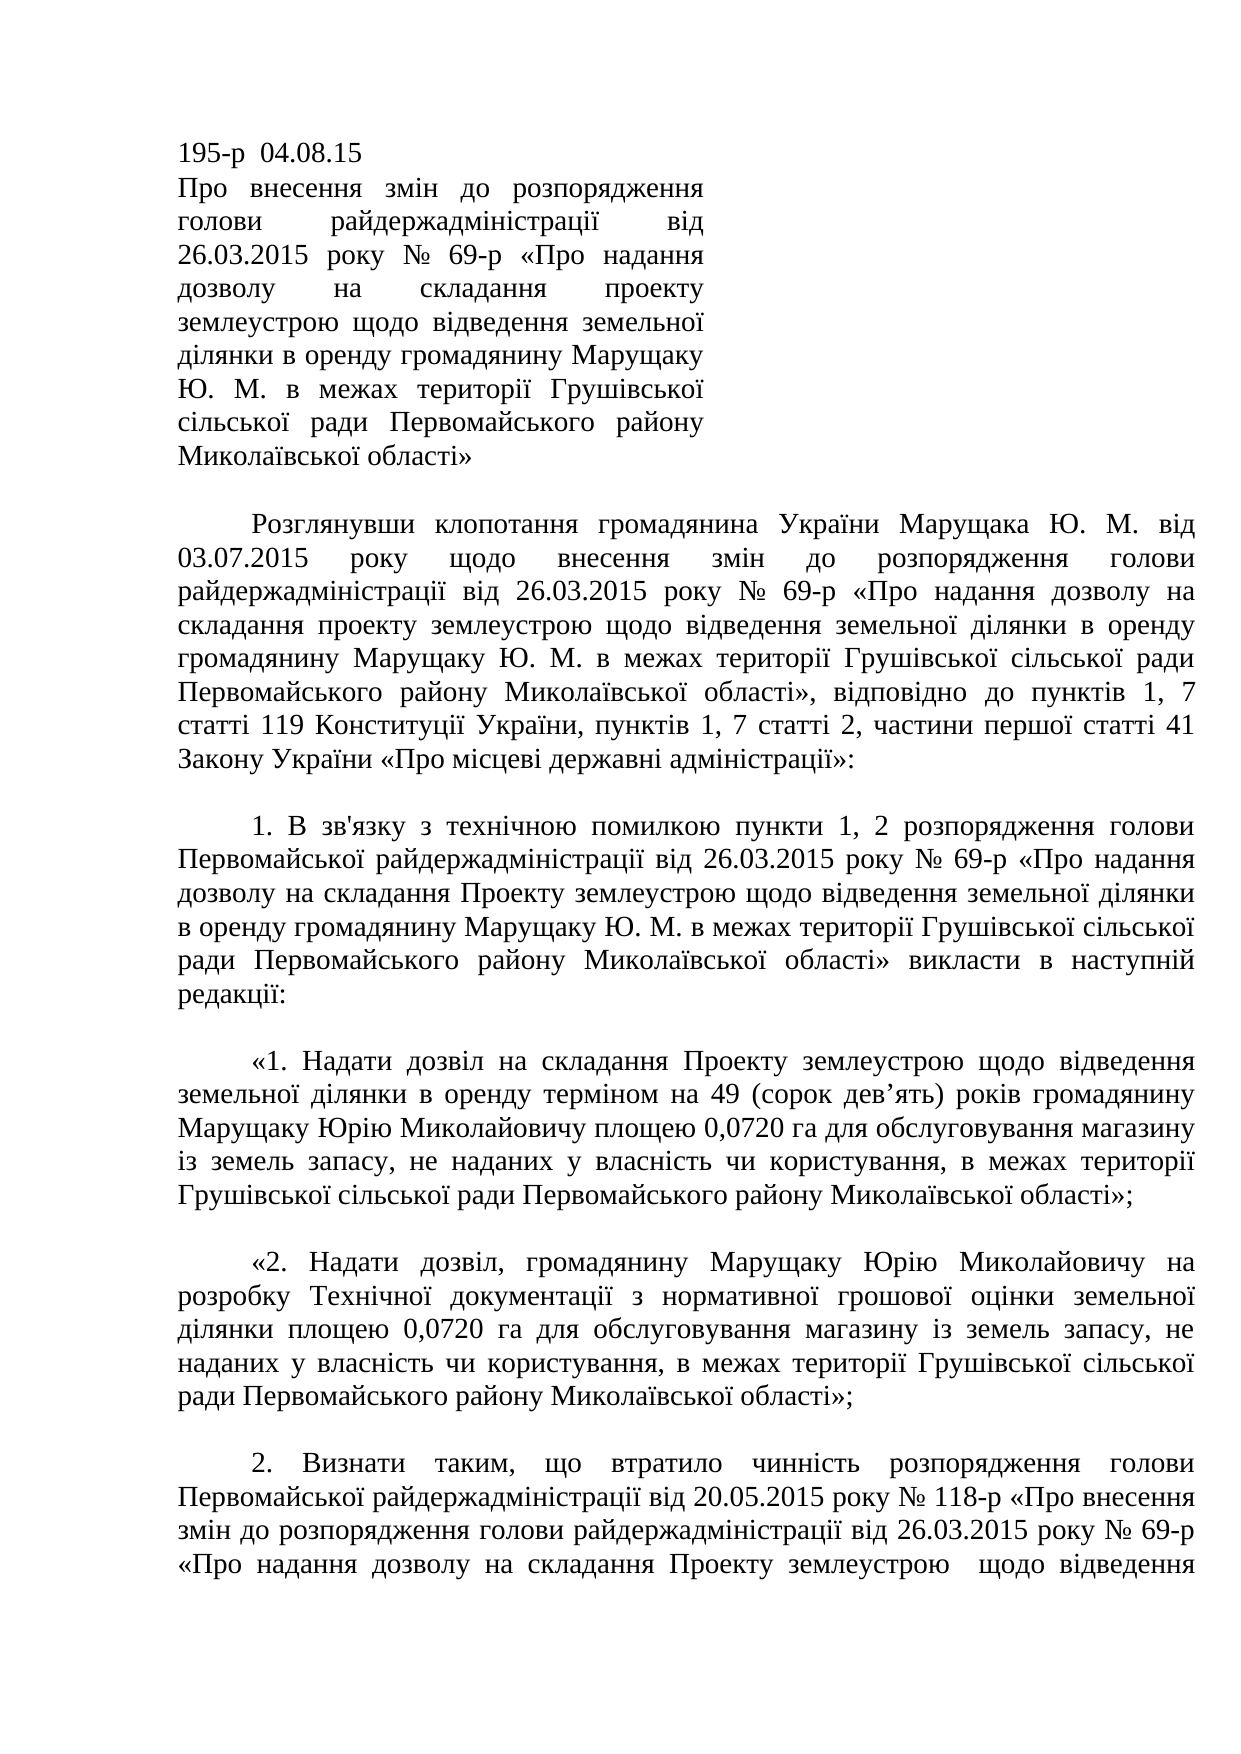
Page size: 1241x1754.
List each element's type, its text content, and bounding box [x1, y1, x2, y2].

table_header Про внесення змін до розпорядження голови райдержадміністрації від 26.03.2015 року № 69-р «Про надання дозволу на складання проекту землеустрою щодо відведення земельної ділянки в оренду громадянину Марущаку Ю. М. в межах території Грушівської сільської ради Первомайського району Миколаївської області» [167, 170, 715, 472]
text 195-р 04.08.15 [177, 135, 1196, 169]
text 1. В зв'язку з технічною помилкою пункти 1, 2 розпорядження голови Первомайської райдержадміністрації від 26.03.2015 року № 69-р «Про надання дозволу на складання Проекту землеустрою щодо відведення земельної ділянки в оренду громадянину Марущаку Ю. М. в межах території Грушівської сільської ради Первомайського району Миколаївської області» викласти в наступній редакції: [177, 808, 1196, 1009]
text «1. Надати дозвіл на складання Проекту землеустрою щодо відведення земельної ділянки в оренду терміном на 49 (сорок дев’ять) років громадянину Марущаку Юрію Миколайовичу площею 0,0720 га для обслуговування магазину із земель запасу, не наданих у власність чи користування, в межах території Грушівської сільської ради Первомайського району Миколаївської області»; [177, 1043, 1196, 1211]
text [177, 1445, 1196, 1579]
text Розглянувши клопотання громадянина України Марущака Ю. М. від 03.07.2015 року щодо внесення змін до розпорядження голови райдержадміністрації від 26.03.2015 року № 69-р «Про надання дозволу на складання проекту землеустрою щодо відведення земельної ділянки в оренду громадянину Марущаку Ю. М. в межах території Грушівської сільської ради Первомайського району Миколаївської області», відповідно до пунктів 1, 7 статті 119 Конституції України, пунктів 1, 7 статті 2, частини першої статті 41 Закону України «Про місцеві державні адміністрації»: [177, 506, 1196, 774]
text «2. Надати дозвіл, громадянину Марущаку Юрію Миколайовичу на розробку Технічної документації з нормативної грошової оцінки земельної ділянки площею 0,0720 га для обслуговування магазину із земель запасу, не наданих у власність чи користування, в межах території Грушівської сільської ради Первомайського району Миколаївської області»; [177, 1244, 1196, 1412]
